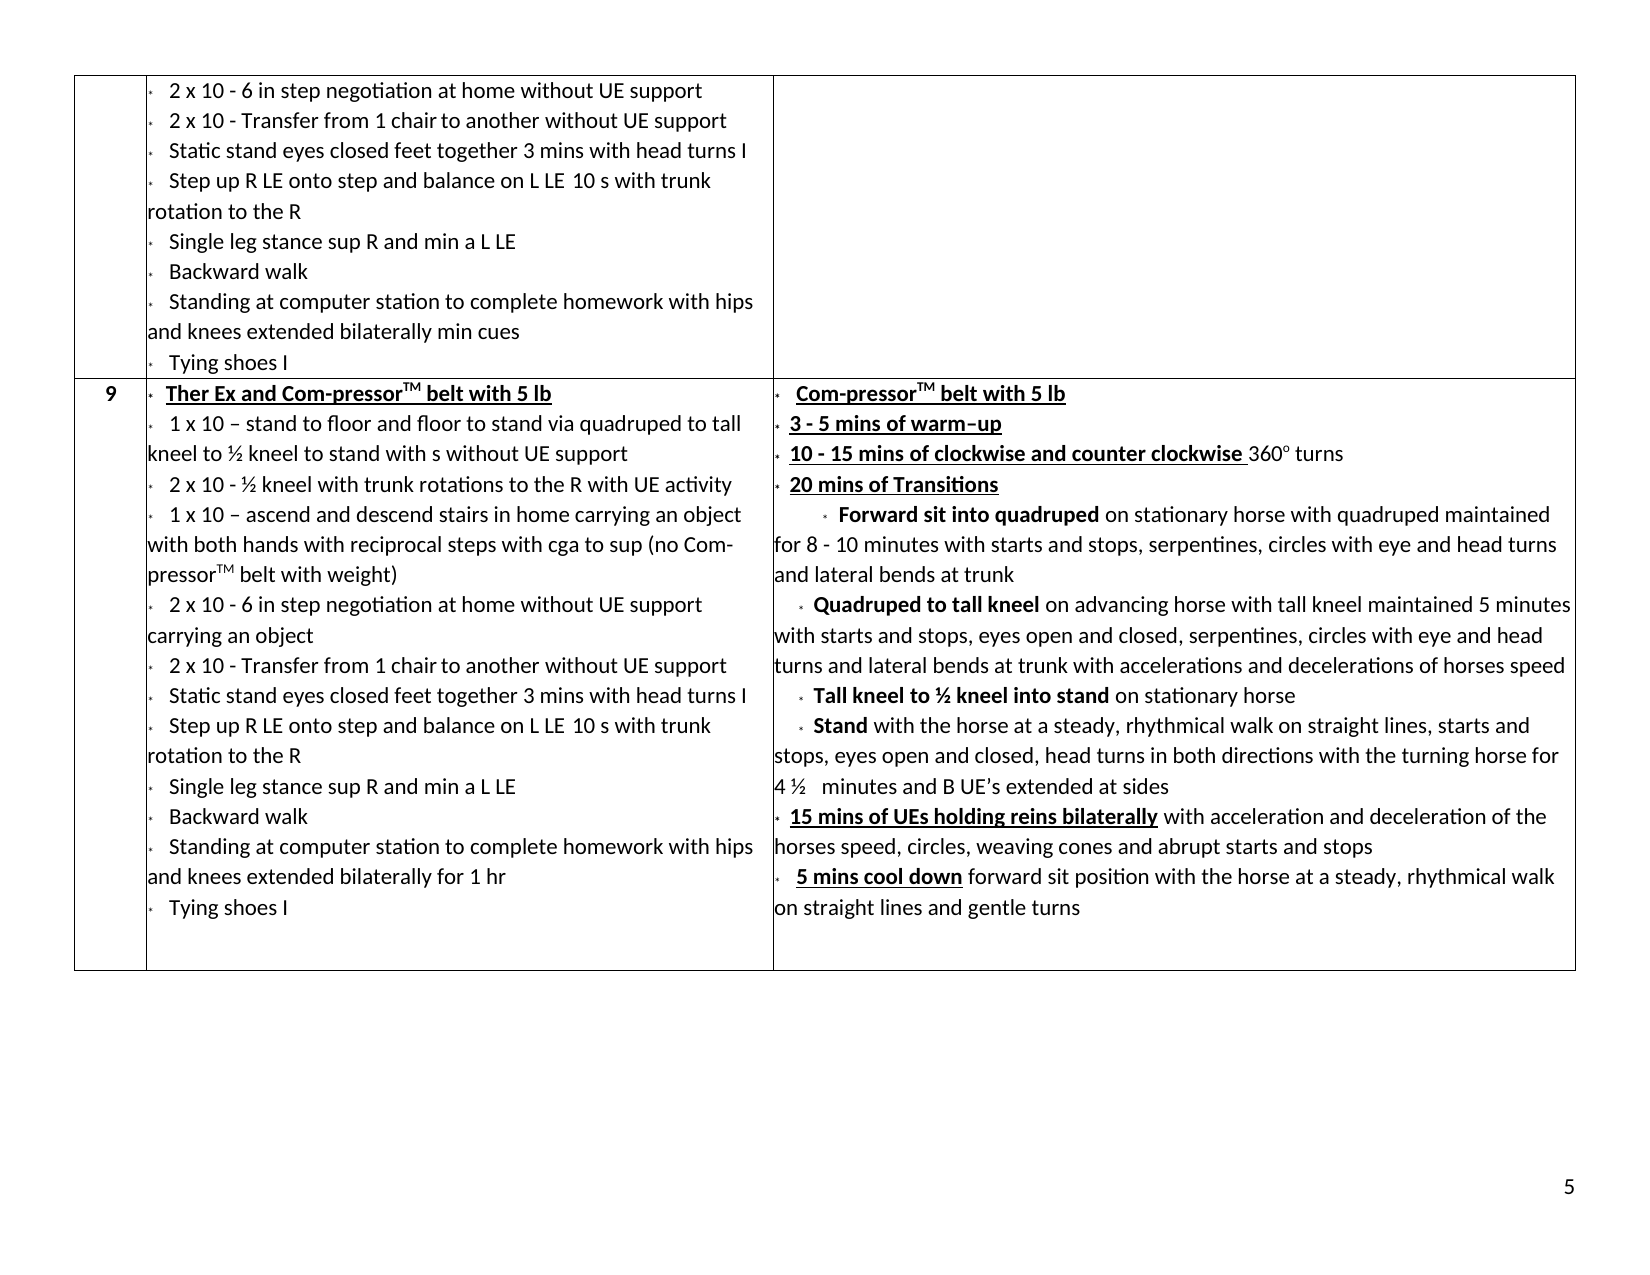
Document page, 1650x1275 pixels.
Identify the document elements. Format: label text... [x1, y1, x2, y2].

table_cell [147, 76, 773, 378]
table_cell 9 [75, 379, 146, 970]
table_cell 8 [75, 76, 146, 378]
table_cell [774, 76, 1575, 378]
table_cell * Com-pressorTM belt with 5 lb * 3 - 5 mins of warm–up * 10 - 15 mins of clockwise and counter clockwise 360o turns * 20 mins of Transitions * Forward sit into quadruped on stationary horse with quadruped maintained for 8 - 10 minutes with starts and stops, serpentines, circles with eye and head turns and lateral bends at trunk * Quadruped to tall kneel on advancing horse with tall kneel maintained 5 minutes with starts and stops, eyes open and closed, serpentines, circles with eye and head turns and lateral bends at trunk with accelerations and decelerations of horses speed * Tall kneel to ½ kneel into stand on stationary horse * Stand with the horse at a steady, rhythmical walk on straight lines, starts and stops, eyes open and closed, head turns in both directions with the turning horse for 4 ½ minutes and B UE’s extended at sides * 15 mins of UEs holding reins bilaterally with acceleration and deceleration of the horses speed, circles, weaving cones and abrupt starts and stops * 5 mins cool down forward sit position with the horse at a steady, rhythmical walk on straight lines and gentle turns [774, 379, 1575, 970]
table_cell * Ther Ex and Com-pressorTM belt with 5 lb * 1 x 10 – stand to floor and floor to stand via quadruped to tall kneel to ½ kneel to stand with s without UE support * 2 x 10 - ½ kneel with trunk rotations to the R with UE activity * 1 x 10 – ascend and descend stairs in home carrying an object with both hands with reciprocal steps with cga to sup (no Com-pressorTM belt with weight) * 2 x 10 - 6 in step negotiation at home without UE support carrying an object * 2 x 10 - Transfer from 1 chair to another without UE support * Static stand eyes closed feet together 3 mins with head turns I * Step up R LE onto step and balance on L LE 10 s with trunk rotation to the R * Single leg stance sup R and min a L LE * Backward walk * Standing at computer station to complete homework with hips and knees extended bilaterally for 1 hr * Tying shoes I [147, 379, 773, 970]
